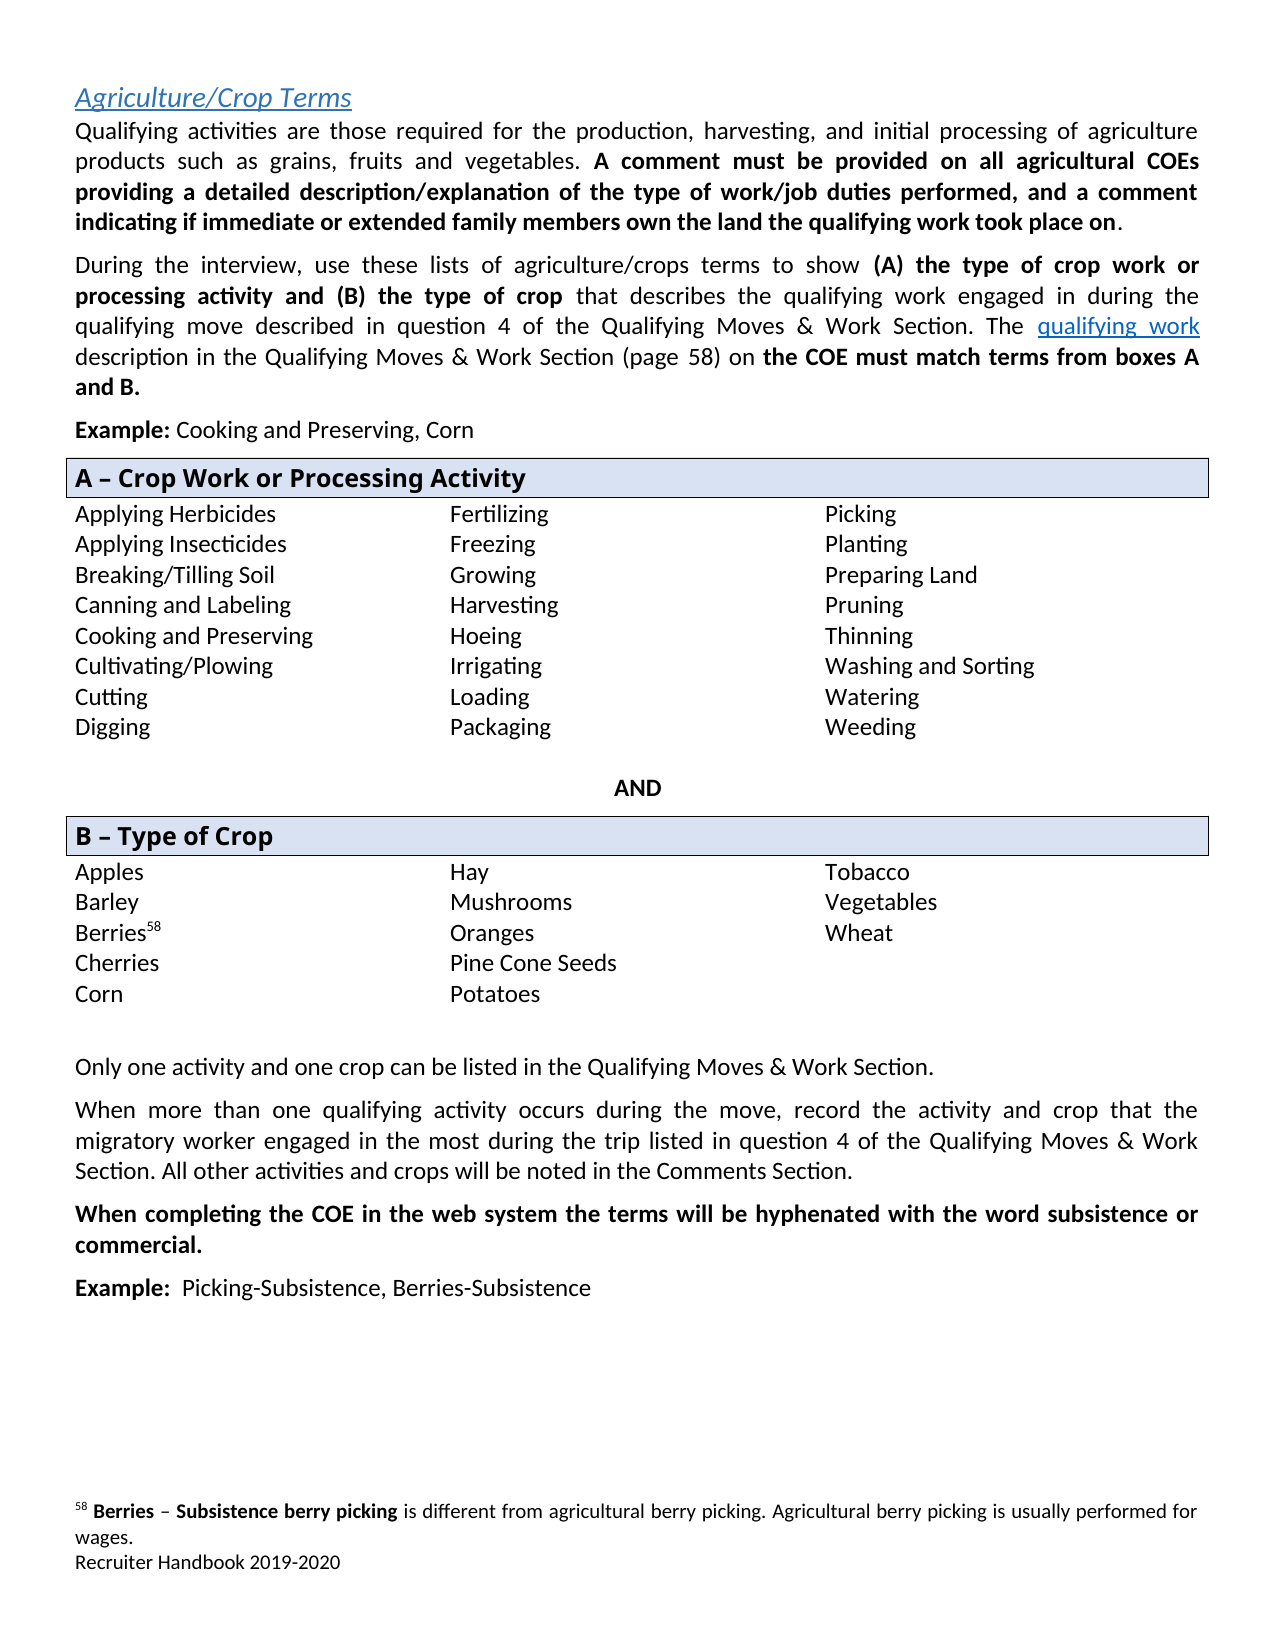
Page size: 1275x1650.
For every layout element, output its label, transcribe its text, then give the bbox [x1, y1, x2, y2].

text Hay [450, 856, 825, 886]
text Planting [825, 528, 1200, 559]
text Cooking and Preserving [75, 620, 450, 650]
text Applying Herbicides [75, 498, 450, 528]
subtitle Agriculture/Crop Terms [75, 79, 1200, 115]
text Cherries [75, 947, 450, 978]
text Breaking/Tilling Soil [75, 559, 450, 589]
text Irrigating [450, 650, 825, 681]
text Packaging [450, 711, 825, 742]
text Picking [825, 498, 1200, 528]
text Applying Insecticides [75, 528, 450, 559]
text Vegetables [825, 886, 1200, 917]
text Canning and Labeling [75, 589, 450, 620]
text Berries [75, 917, 450, 947]
text Watering [825, 681, 1200, 711]
text Qualifying activities are those required for the production, harvesting, and initial processing of agriculture products such as grains, fruits and vegetables. A comment must be provided on all agricultural COEs providing a detailed description/explanation of the type of work/job duties performed, and a comment indicating if immediate or extended family members own the land the qualifying work took place on. [75, 115, 1200, 237]
text Growing [450, 559, 825, 589]
text Washing and Sorting [825, 650, 1200, 681]
text Example: Picking-Subsistence, Berries-Subsistence [75, 1272, 1200, 1303]
text Freezing [450, 528, 825, 559]
text Apples [75, 856, 450, 886]
text Preparing Land [825, 559, 1200, 589]
text Pruning [825, 589, 1200, 620]
subtitle B – Type of Crop [67, 817, 1208, 855]
text Cultivating/Plowing [75, 650, 450, 681]
text Digging [75, 711, 450, 742]
text When more than one qualifying activity occurs during the move, record the activity and crop that the migratory worker engaged in the most during the trip listed in question 4 of the Qualifying Moves & Work Section. All other activities and crops will be noted in the Comments Section. [75, 1094, 1200, 1186]
text Mushrooms [450, 886, 825, 917]
text Barley [75, 886, 450, 917]
text Pine Cone Seeds [450, 947, 825, 978]
text Cutting [75, 681, 450, 711]
text Oranges [450, 917, 825, 947]
text Corn [75, 978, 450, 1008]
text Hoeing [450, 620, 825, 650]
text Wheat [825, 917, 1200, 947]
text Loading [450, 681, 825, 711]
text Weeding [825, 711, 1200, 742]
subtitle A – Crop Work or Processing Activity [67, 459, 1208, 497]
text Thinning [825, 620, 1200, 650]
text Harvesting [450, 589, 825, 620]
text Potatoes [450, 978, 825, 1008]
text Tobacco [825, 856, 1200, 886]
text During the interview, use these lists of agriculture/crops terms to show (A) the type of crop work or processing activity and (B) the type of crop that describes the qualifying work engaged in during the qualifying move described in question 4 of the Qualifying Moves & Work Section. The qualifying work description in the Qualifying Moves & Work Section (page 56) on the COE must match terms from boxes A and B. [75, 249, 1200, 402]
text Example: Cooking and Preserving, Corn [75, 414, 1200, 445]
text Fertilizing [450, 498, 825, 528]
text Only one activity and one crop can be listed in the Qualifying Moves & Work Section. [75, 1051, 1200, 1082]
text When completing the COE in the web system the terms will be hyphenated with the word subsistence or commercial. [75, 1198, 1200, 1259]
text AND [75, 772, 1200, 803]
